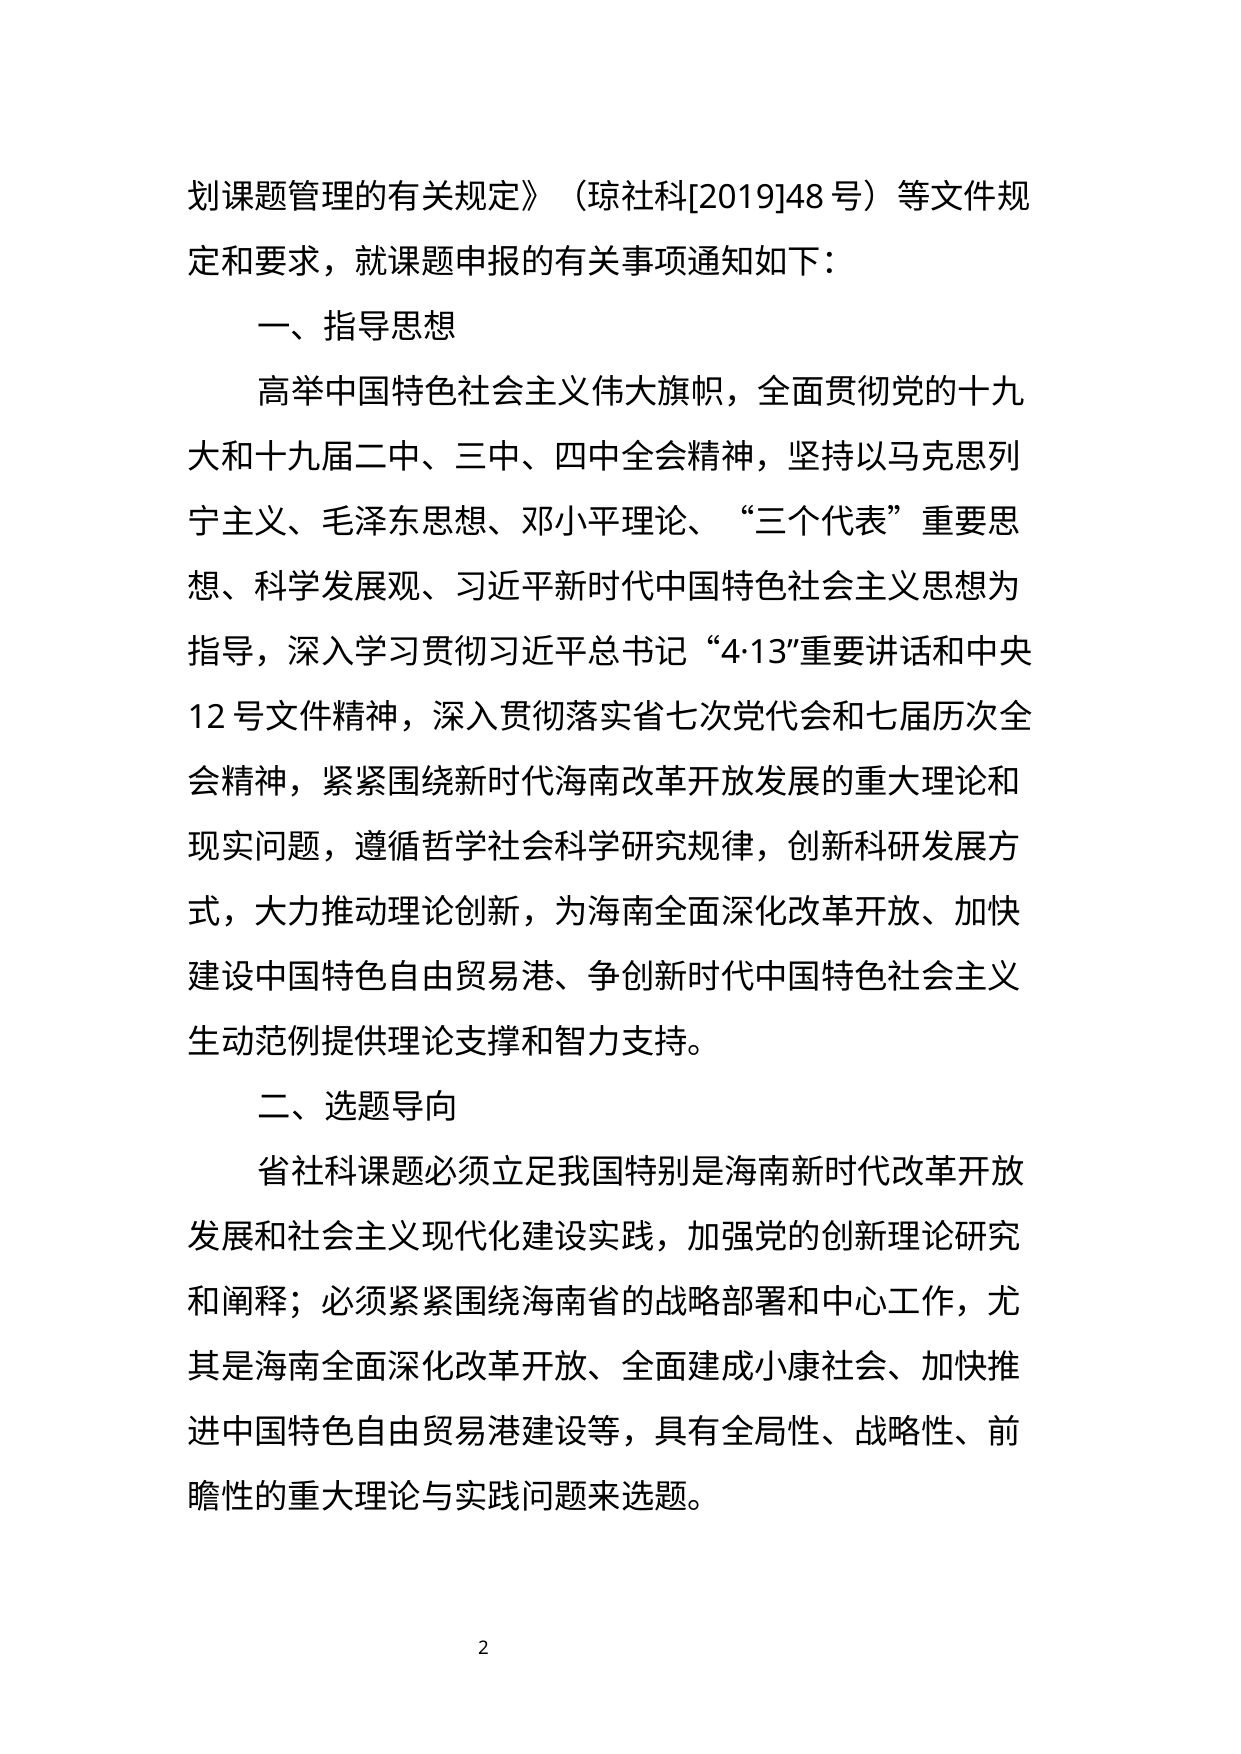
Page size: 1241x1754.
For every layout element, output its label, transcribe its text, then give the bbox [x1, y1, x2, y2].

text 一、指导思想 [187, 292, 1053, 357]
text 高举中国特色社会主义伟大旗帜，全面贯彻党的十九大和十九届二中、三中、四中全会精神，坚持以马克思列宁主义、毛泽东思想、邓小平理论、“三个代表”重要思想、科学发展观、习近平新时代中国特色社会主义思想为指导，深入学习贯彻习近平总书记“4·13”重要讲话和中央12号文件精神，深入贯彻落实省七次党代会和七届历次全会精神，紧紧围绕新时代海南改革开放发展的重大理论和现实问题，遵循哲学社会科学研究规律，创新科研发展方式，大力推动理论创新，为海南全面深化改革开放、加快建设中国特色自由贸易港、争创新时代中国特色社会主义生动范例提供理论支撑和智力支持。 [187, 357, 1053, 1072]
text 二、选题导向 [187, 1072, 1053, 1137]
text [187, 162, 1053, 292]
text 省社科课题必须立足我国特别是海南新时代改革开放发展和社会主义现代化建设实践，加强党的创新理论研究和阐释；必须紧紧围绕海南省的战略部署和中心工作，尤其是海南全面深化改革开放、全面建成小康社会、加快推进中国特色自由贸易港建设等，具有全局性、战略性、前瞻性的重大理论与实践问题来选题。 [187, 1137, 1053, 1527]
